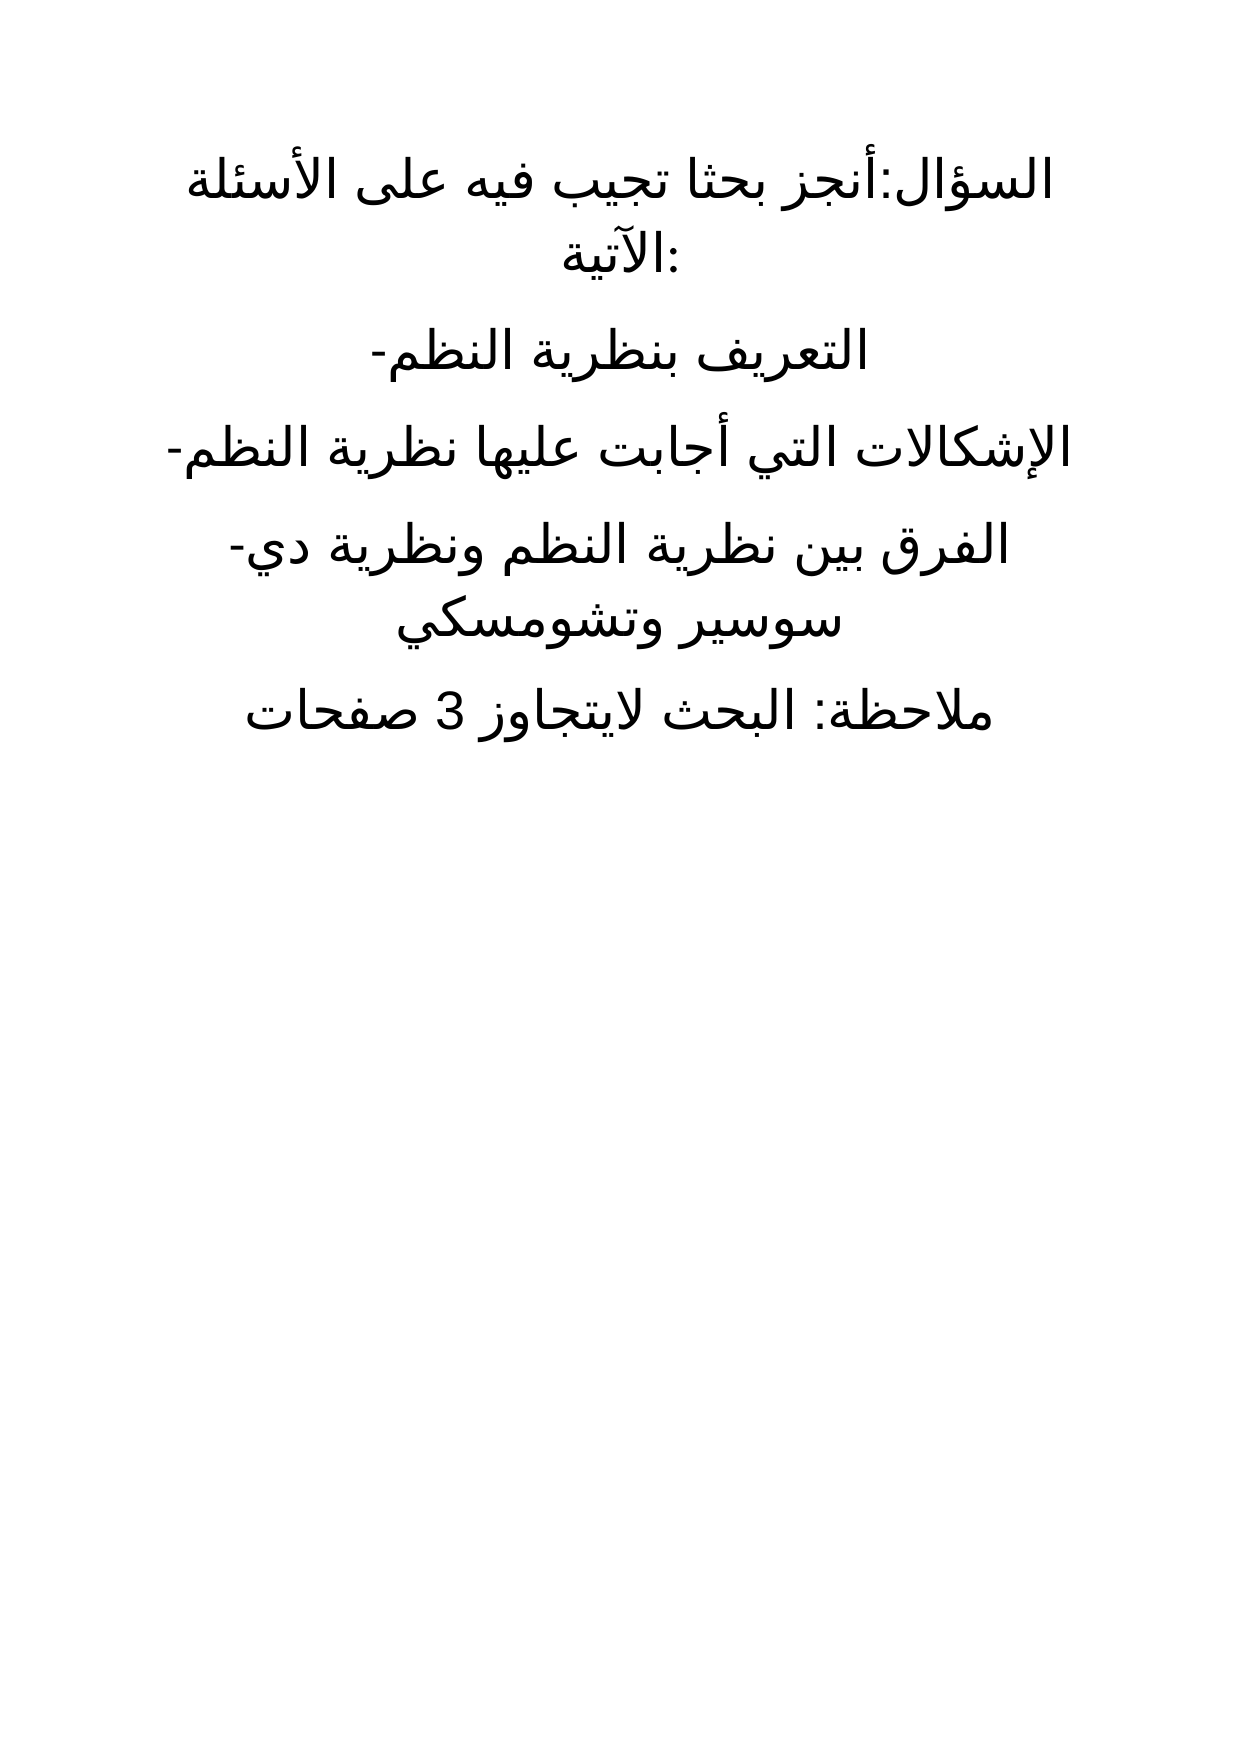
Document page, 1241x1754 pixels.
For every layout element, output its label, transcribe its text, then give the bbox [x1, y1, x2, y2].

text -الفرق بين نظرية النظم ونظرية دي سوسير وتشومسكي [148, 510, 1093, 648]
text ملاحظة: البحث لايتجاوز 3 صفحات [148, 678, 1093, 741]
text -التعريف بنظرية النظم [148, 317, 1093, 383]
text -الإشكالات التي أجابت عليها نظرية النظم [148, 413, 1093, 480]
text السؤال:أنجز بحثا تجيب فيه على الأسئلة الآتية: [148, 148, 1093, 286]
